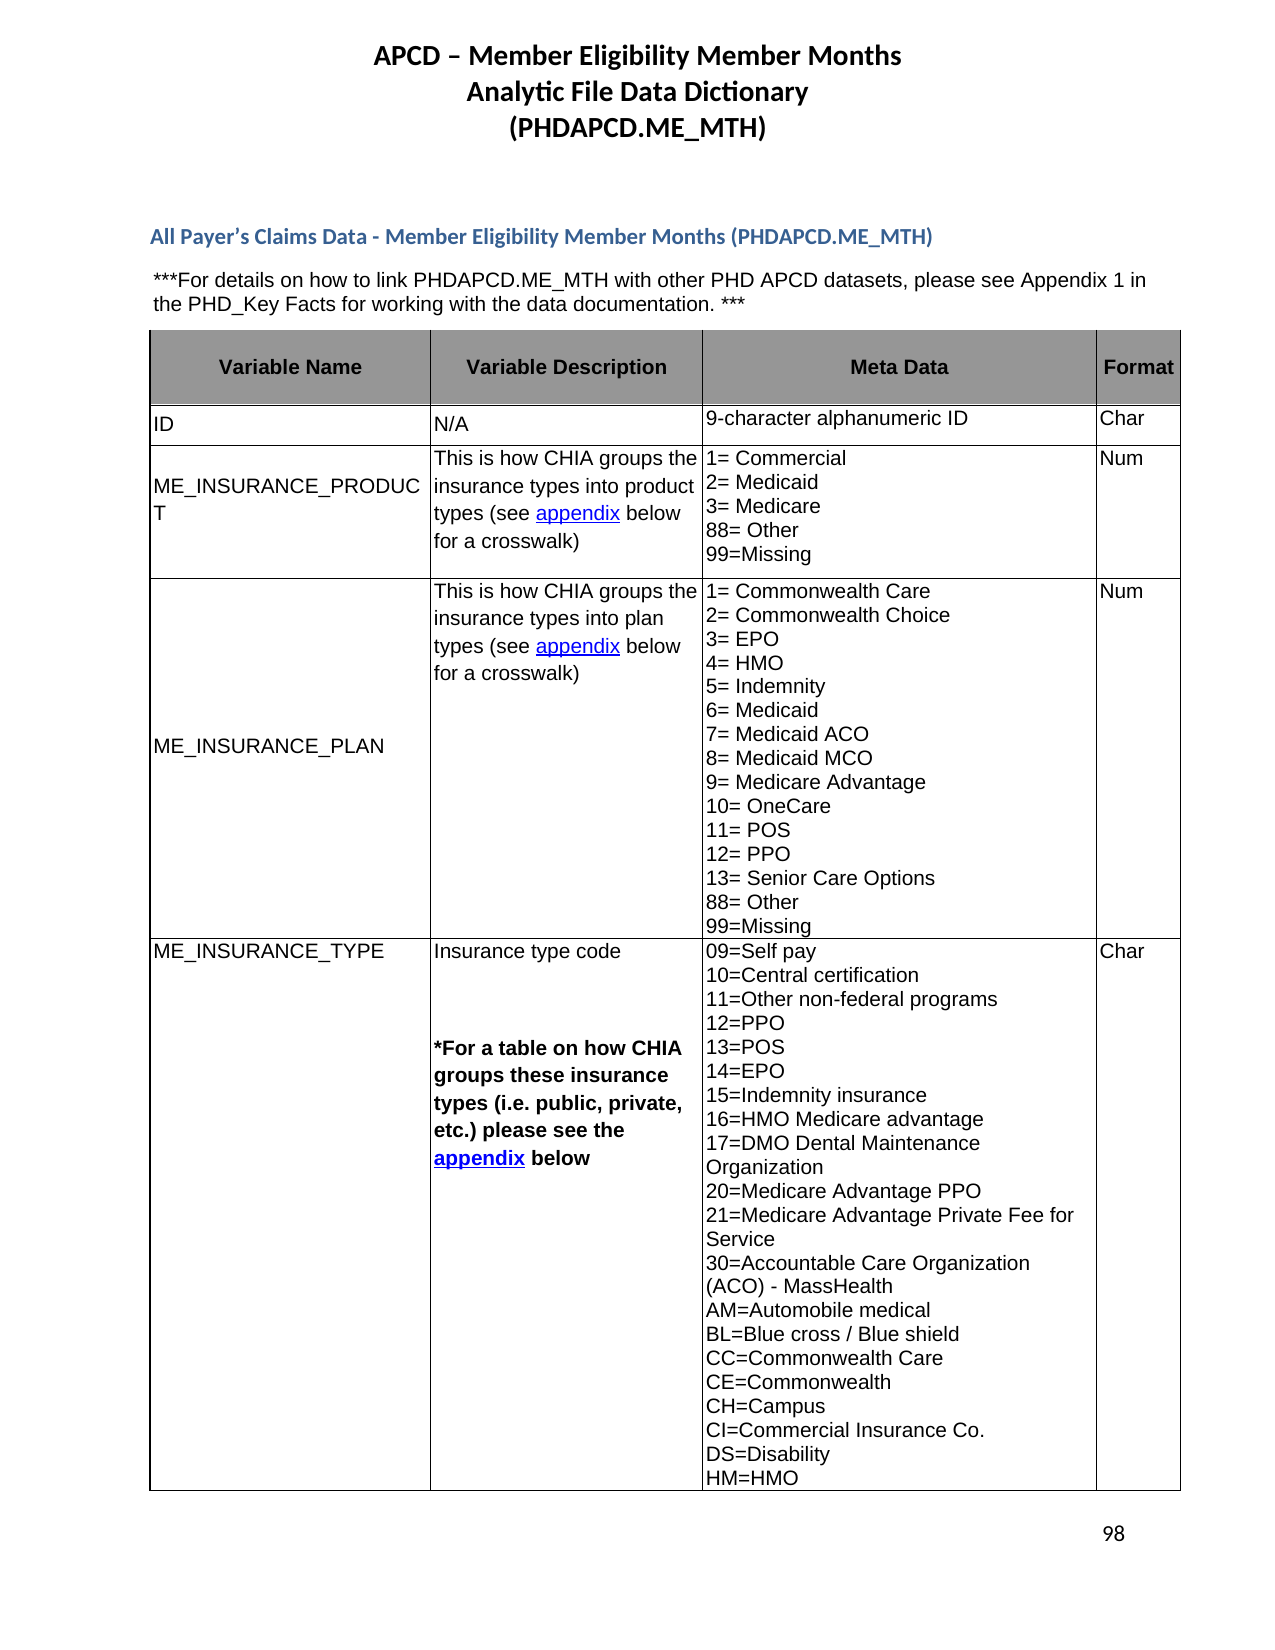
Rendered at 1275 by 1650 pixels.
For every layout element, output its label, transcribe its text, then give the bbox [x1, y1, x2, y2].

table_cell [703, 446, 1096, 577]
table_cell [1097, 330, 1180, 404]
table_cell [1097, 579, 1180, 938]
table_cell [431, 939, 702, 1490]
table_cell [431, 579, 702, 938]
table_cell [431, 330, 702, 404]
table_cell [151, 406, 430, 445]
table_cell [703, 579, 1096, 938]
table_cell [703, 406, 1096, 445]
subtitle All Payer’s Claims Data - Member Eligibility Member Months (PHDAPCD.ME_MTH) [150, 222, 1125, 250]
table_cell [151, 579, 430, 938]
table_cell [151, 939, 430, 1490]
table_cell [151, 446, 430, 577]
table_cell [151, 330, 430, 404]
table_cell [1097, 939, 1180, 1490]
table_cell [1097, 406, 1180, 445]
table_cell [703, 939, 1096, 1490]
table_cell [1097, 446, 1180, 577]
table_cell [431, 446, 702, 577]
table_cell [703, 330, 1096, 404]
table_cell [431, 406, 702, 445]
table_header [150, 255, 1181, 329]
